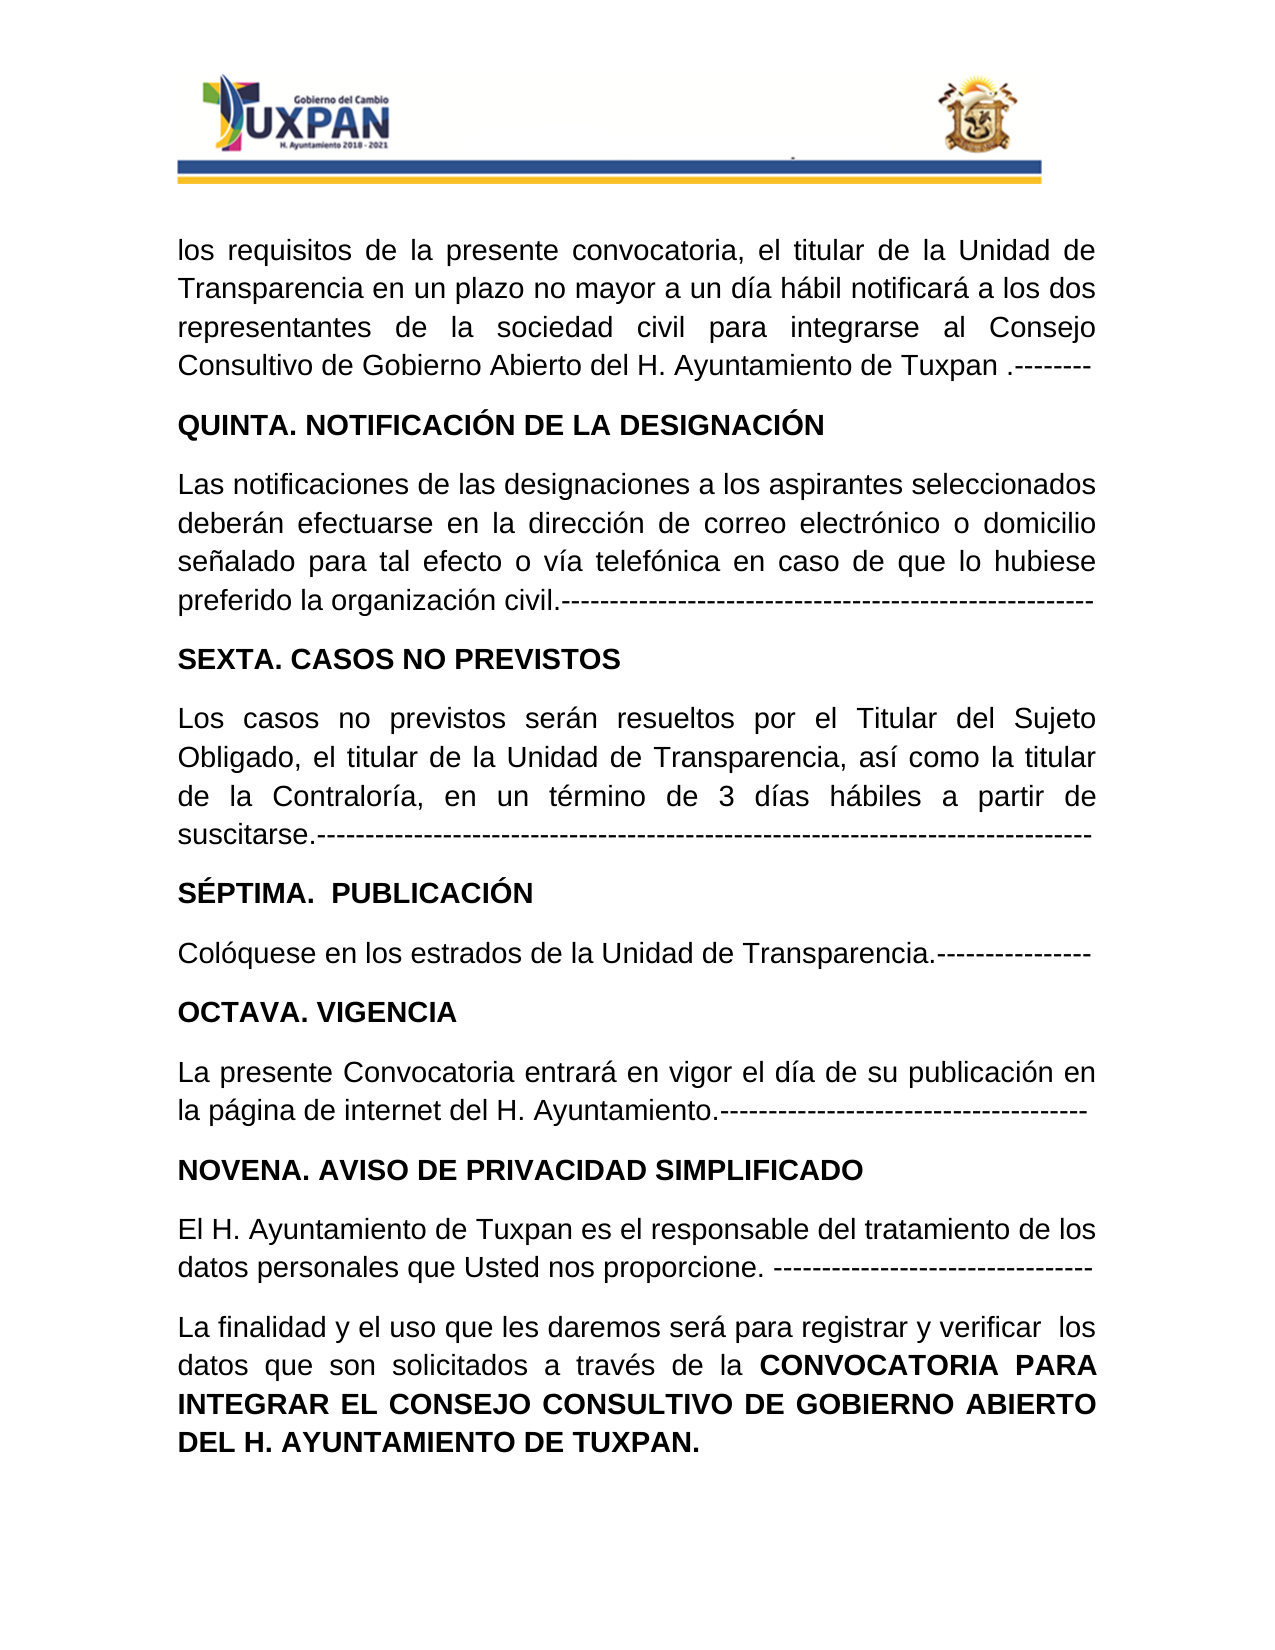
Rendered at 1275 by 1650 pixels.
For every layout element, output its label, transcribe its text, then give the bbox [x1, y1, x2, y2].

text OCTAVA. VIGENCIA [177, 995, 1098, 1029]
text SEXTA. CASOS NO PREVISTOS [177, 642, 1098, 676]
text Las notificaciones de las designaciones a los aspirantes seleccionados deberán efectuarse en la dirección de correo electrónico o domicilio señalado para tal efecto o vía telefónica en caso de que lo hubiese preferido la organización civil.------------------------------------------------------- [177, 467, 1098, 616]
text Los casos no previstos serán resueltos por el Titular del Sujeto Obligado, el titular de la Unidad de Transparencia, así como la titular de la Contraloría, en un término de 3 días hábiles a partir de suscitarse.-------------------------------------------------------------------------------- [177, 701, 1098, 851]
text Colóquese en los estrados de la Unidad de Transparencia.---------------- [177, 936, 1098, 969]
text QUINTA. NOTIFICACIÓN DE LA DESIGNACIÓN [177, 408, 1098, 441]
text La presente Convocatoria entrará en vigor el día de su publicación en la página de internet del H. Ayuntamiento.-------------------------------------- [177, 1054, 1098, 1127]
text La finalidad y el uso que les daremos será para registrar y verificar los datos que son solicitados a través de la CONVOCATORIA PARA INTEGRAR EL CONSEJO CONSULTIVO DE GOBIERNO ABIERTO DEL H. AYUNTAMIENTO DE TUXPAN. [177, 1310, 1098, 1459]
text NOVENA. AVISO DE PRIVACIDAD SIMPLIFICADO [177, 1152, 1098, 1186]
text SÉPTIMA. PUBLICACIÓN [177, 876, 1098, 910]
text El H. Ayuntamiento de Tuxpan es el responsable del tratamiento de los datos personales que Usted nos proporcione. --------------------------------- [177, 1212, 1098, 1284]
picture [177, 73, 1043, 184]
